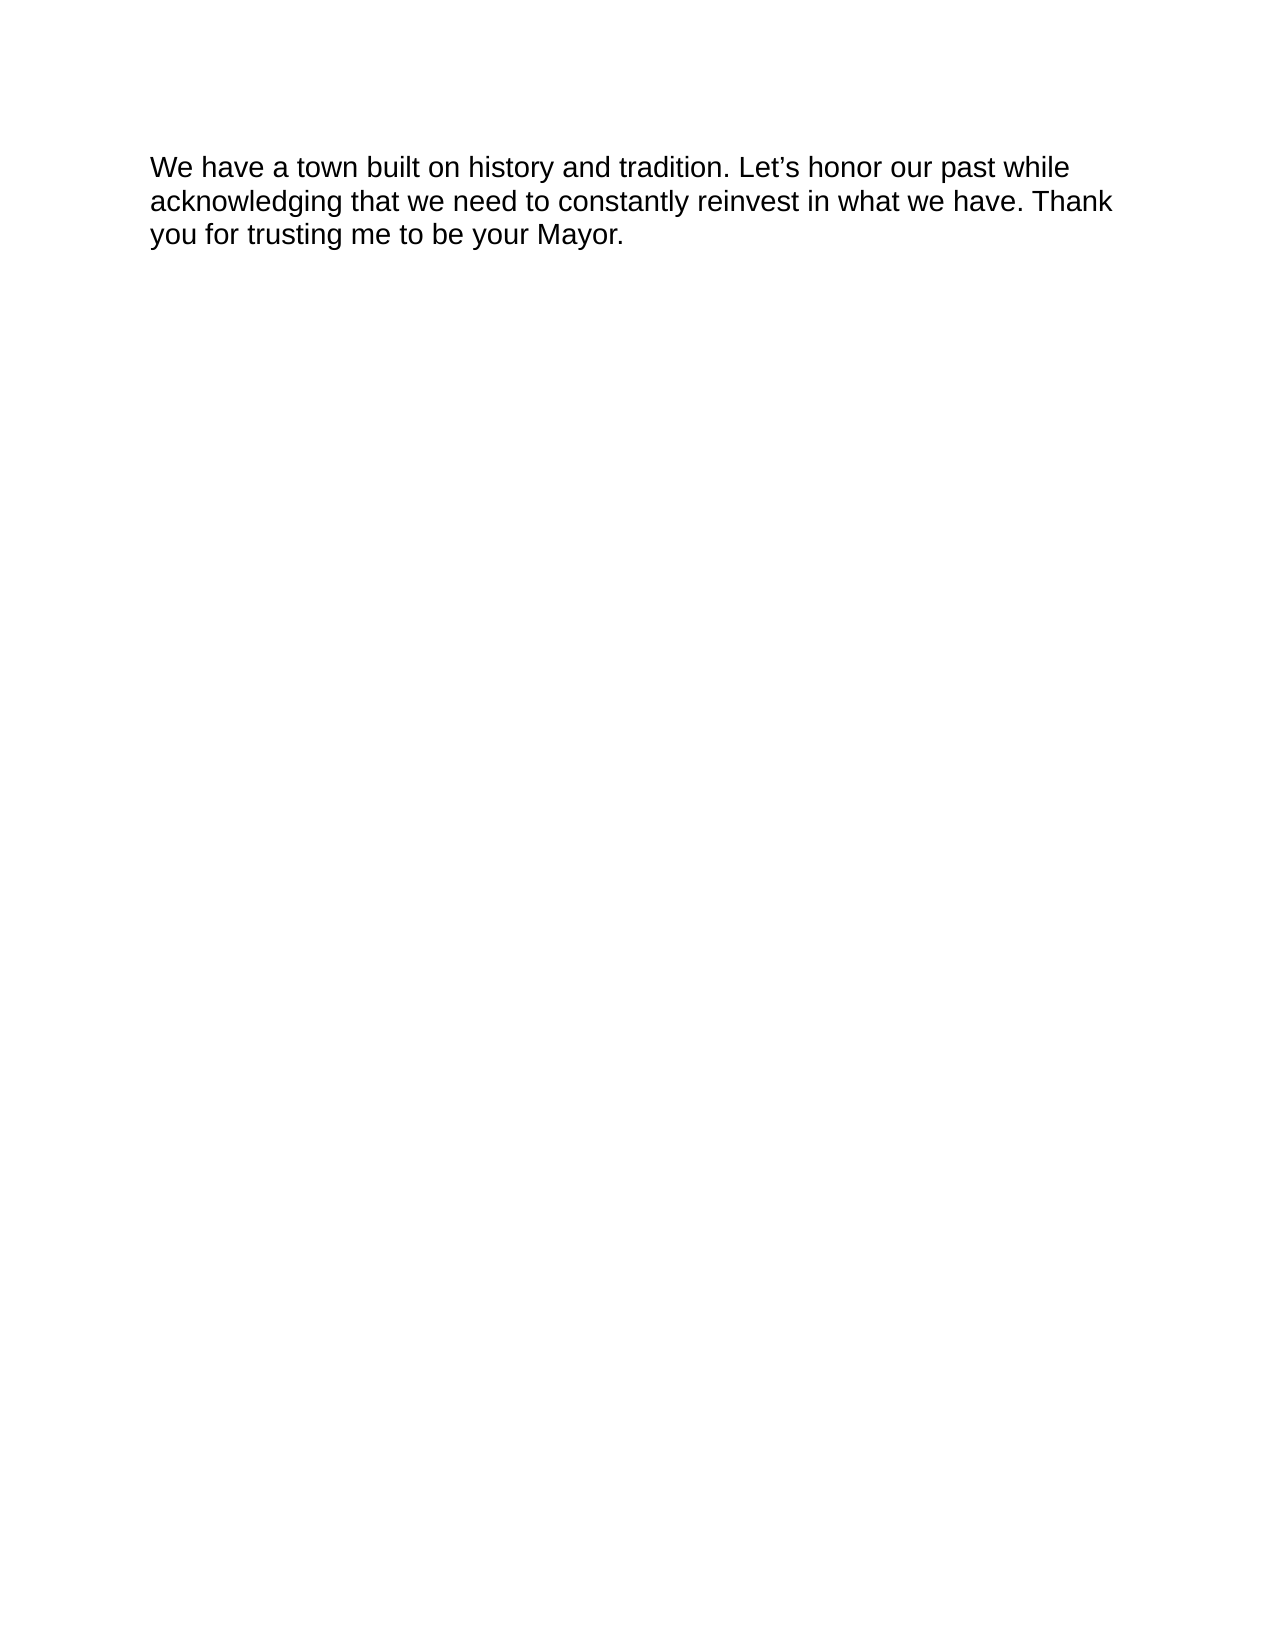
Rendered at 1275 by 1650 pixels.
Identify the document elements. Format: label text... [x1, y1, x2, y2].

text We have a town built on history and tradition. Let’s honor our past while acknowledging that we need to constantly reinvest in what we have. Thank you for trusting me to be your Mayor. [150, 150, 1125, 251]
